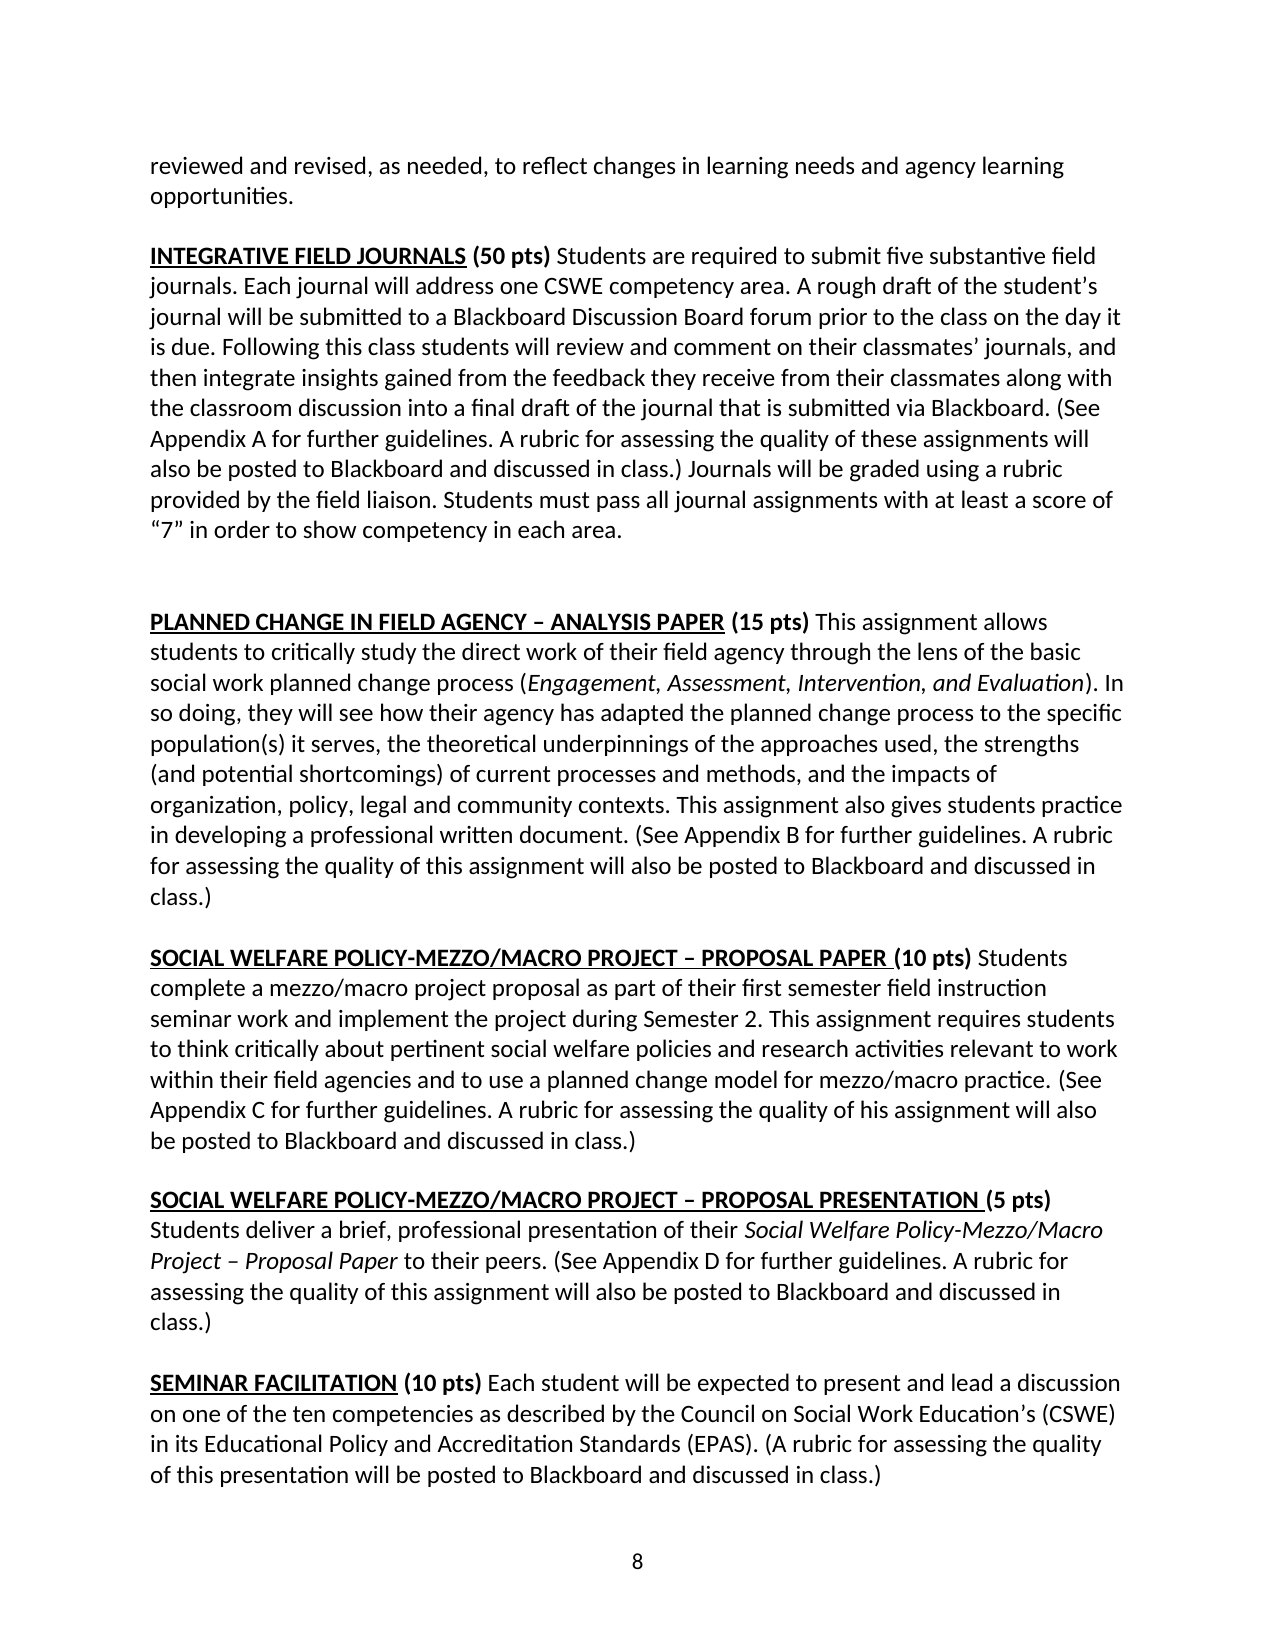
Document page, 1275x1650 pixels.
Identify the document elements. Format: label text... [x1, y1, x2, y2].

text SOCIAL WELFARE POLICY-MEZZO/MACRO PROJECT – PROPOSAL PAPER (10 pts) Students complete a mezzo/macro project proposal as part of their first semester field instruction seminar work and implement the project during Semester 2. This assignment requires students to think critically about pertinent social welfare policies and research activities relevant to work within their field agencies and to use a planned change model for mezzo/macro practice. (See Appendix C for further guidelines. A rubric for assessing the quality of his assignment will also be posted to Blackboard and discussed in class.) [150, 942, 1125, 1155]
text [150, 150, 1125, 211]
text INTEGRATIVE FIELD JOURNALS (50 pts) Students are required to submit five substantive field journals. Each journal will address one CSWE competency area. A rough draft of the student’s journal will be submitted to a Blackboard Discussion Board forum prior to the class on the day it is due. Following this class students will review and comment on their classmates’ journals, and then integrate insights gained from the feedback they receive from their classmates along with the classroom discussion into a final draft of the journal that is submitted via Blackboard. (See Appendix A for further guidelines. A rubric for assessing the quality of these assignments will also be posted to Blackboard and discussed in class.) Journals will be graded using a rubric provided by the field liaison. Students must pass all journal assignments with at least a score of “7” in order to show competency in each area. [150, 240, 1125, 545]
text PLANNED CHANGE IN FIELD AGENCY – ANALYSIS PAPER (15 pts) This assignment allows students to critically study the direct work of their field agency through the lens of the basic social work planned change process (Engagement, Assessment, Intervention, and Evaluation). In so doing, they will see how their agency has adapted the planned change process to the specific population(s) it serves, the theoretical underpinnings of the approaches used, the strengths (and potential shortcomings) of current processes and methods, and the impacts of organization, policy, legal and community contexts. This assignment also gives students practice in developing a professional written document. (See Appendix B for further guidelines. A rubric for assessing the quality of this assignment will also be posted to Blackboard and discussed in class.) [150, 606, 1125, 911]
text SOCIAL WELFARE POLICY-MEZZO/MACRO PROJECT – PROPOSAL PRESENTATION (5 pts) Students deliver a brief, professional presentation of their Social Welfare Policy-Mezzo/Macro Project – Proposal Paper to their peers. (See Appendix D for further guidelines. A rubric for assessing the quality of this assignment will also be posted to Blackboard and discussed in class.) [150, 1184, 1125, 1337]
text SEMINAR FACILITATION (10 pts) Each student will be expected to present and lead a discussion on one of the ten competencies as described by the Council on Social Work Education’s (CSWE) in its Educational Policy and Accreditation Standards (EPAS). (A rubric for assessing the quality of this presentation will be posted to Blackboard and discussed in class.) [150, 1367, 1125, 1489]
